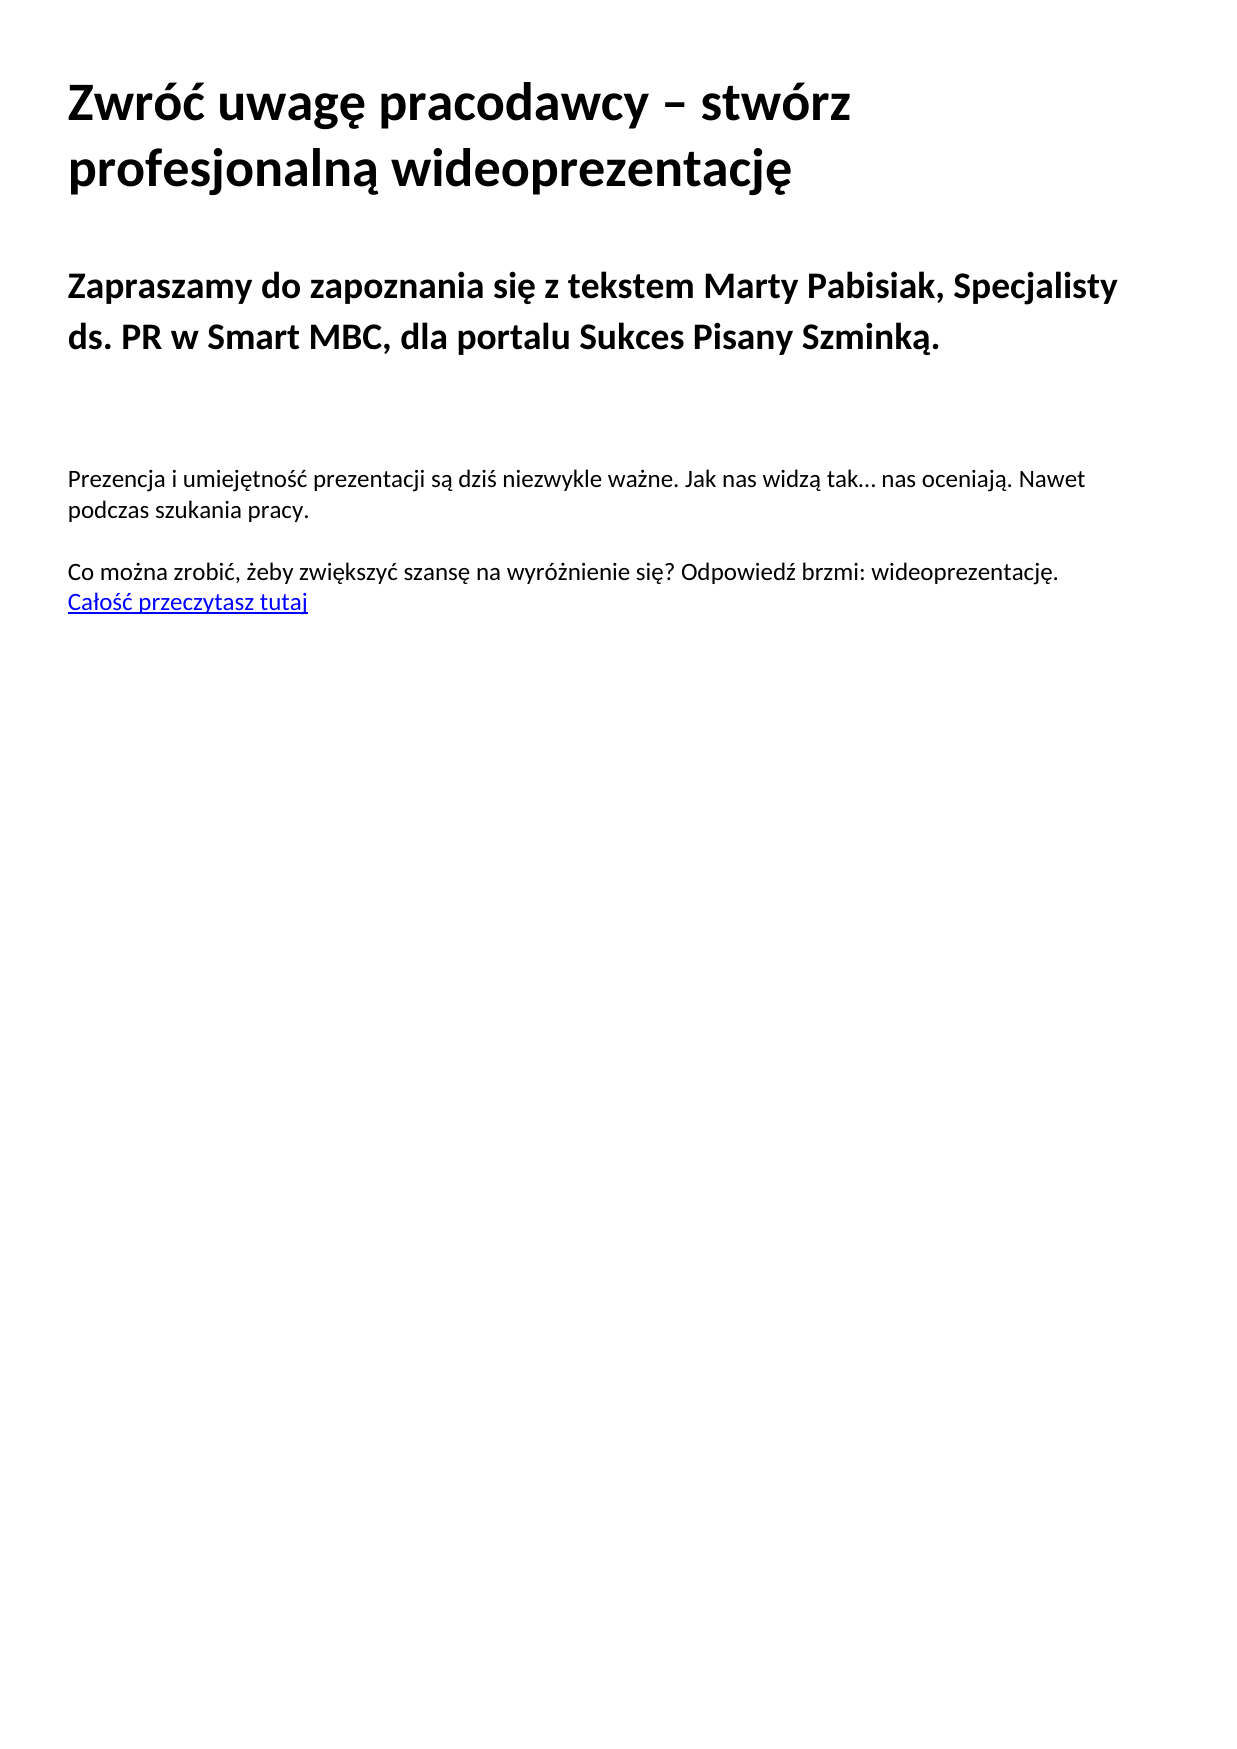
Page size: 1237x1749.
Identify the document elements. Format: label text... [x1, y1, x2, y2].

text Co można zrobić, żeby zwiększyć szansę na wyróżnienie się? Odpowiedź brzmi: wideoprezentację. [68, 556, 1169, 586]
text Całość przeczytasz tutaj [68, 586, 1169, 617]
text Prezencja i umiejętność prezentacji są dziś niezwykle ważne. Jak nas widzą tak… nas oceniają. Nawet podczas szukania pracy. [68, 463, 1169, 524]
text Zapraszamy do zapoznania się z tekstem Marty Pabisiak, Specjalisty ds. PR w Smart MBC, dla portalu Sukces Pisany Szminką. [68, 262, 1169, 359]
text Zwróć uwagę pracodawcy – stwórz profesjonalną wideoprezentację [68, 68, 1169, 200]
